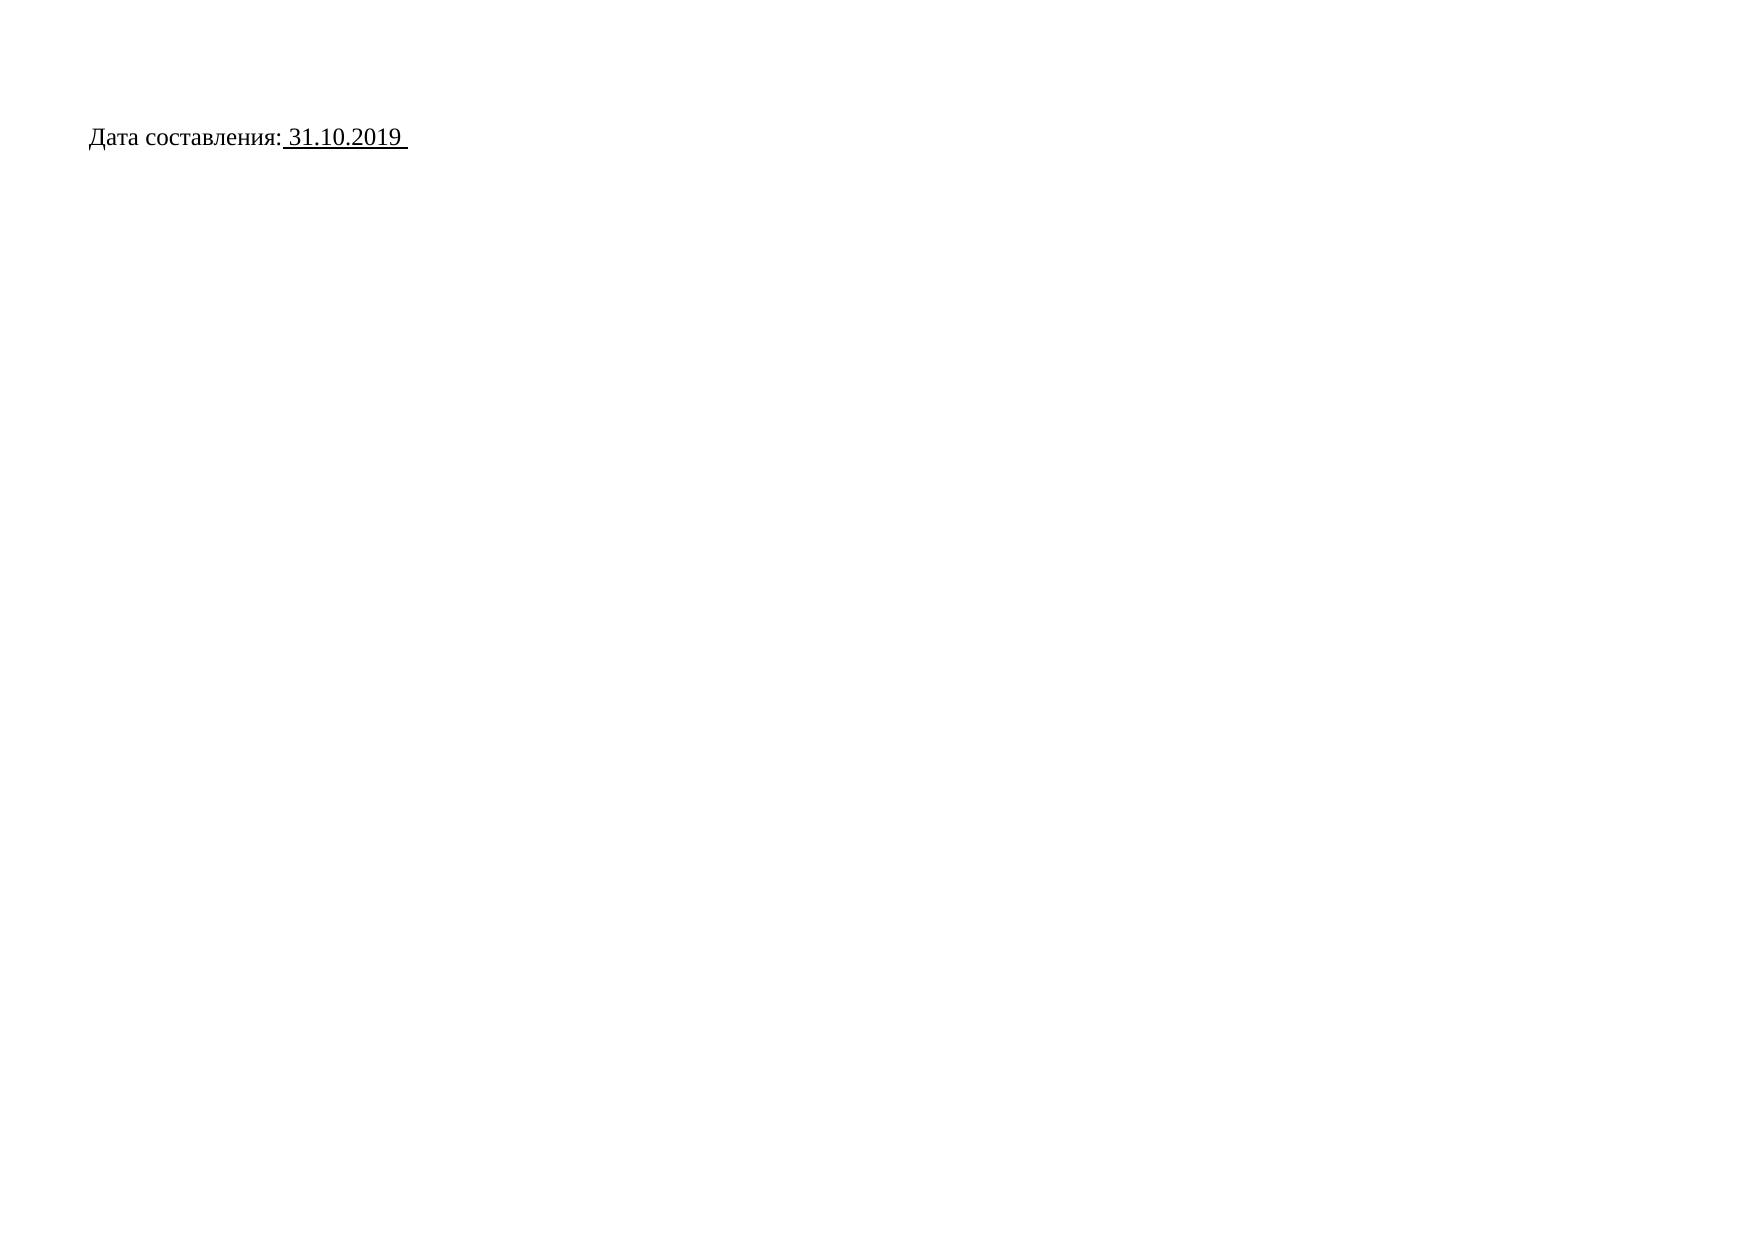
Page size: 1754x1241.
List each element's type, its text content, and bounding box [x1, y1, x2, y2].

text Дата составления: 31.10.2019 [89, 122, 1665, 151]
